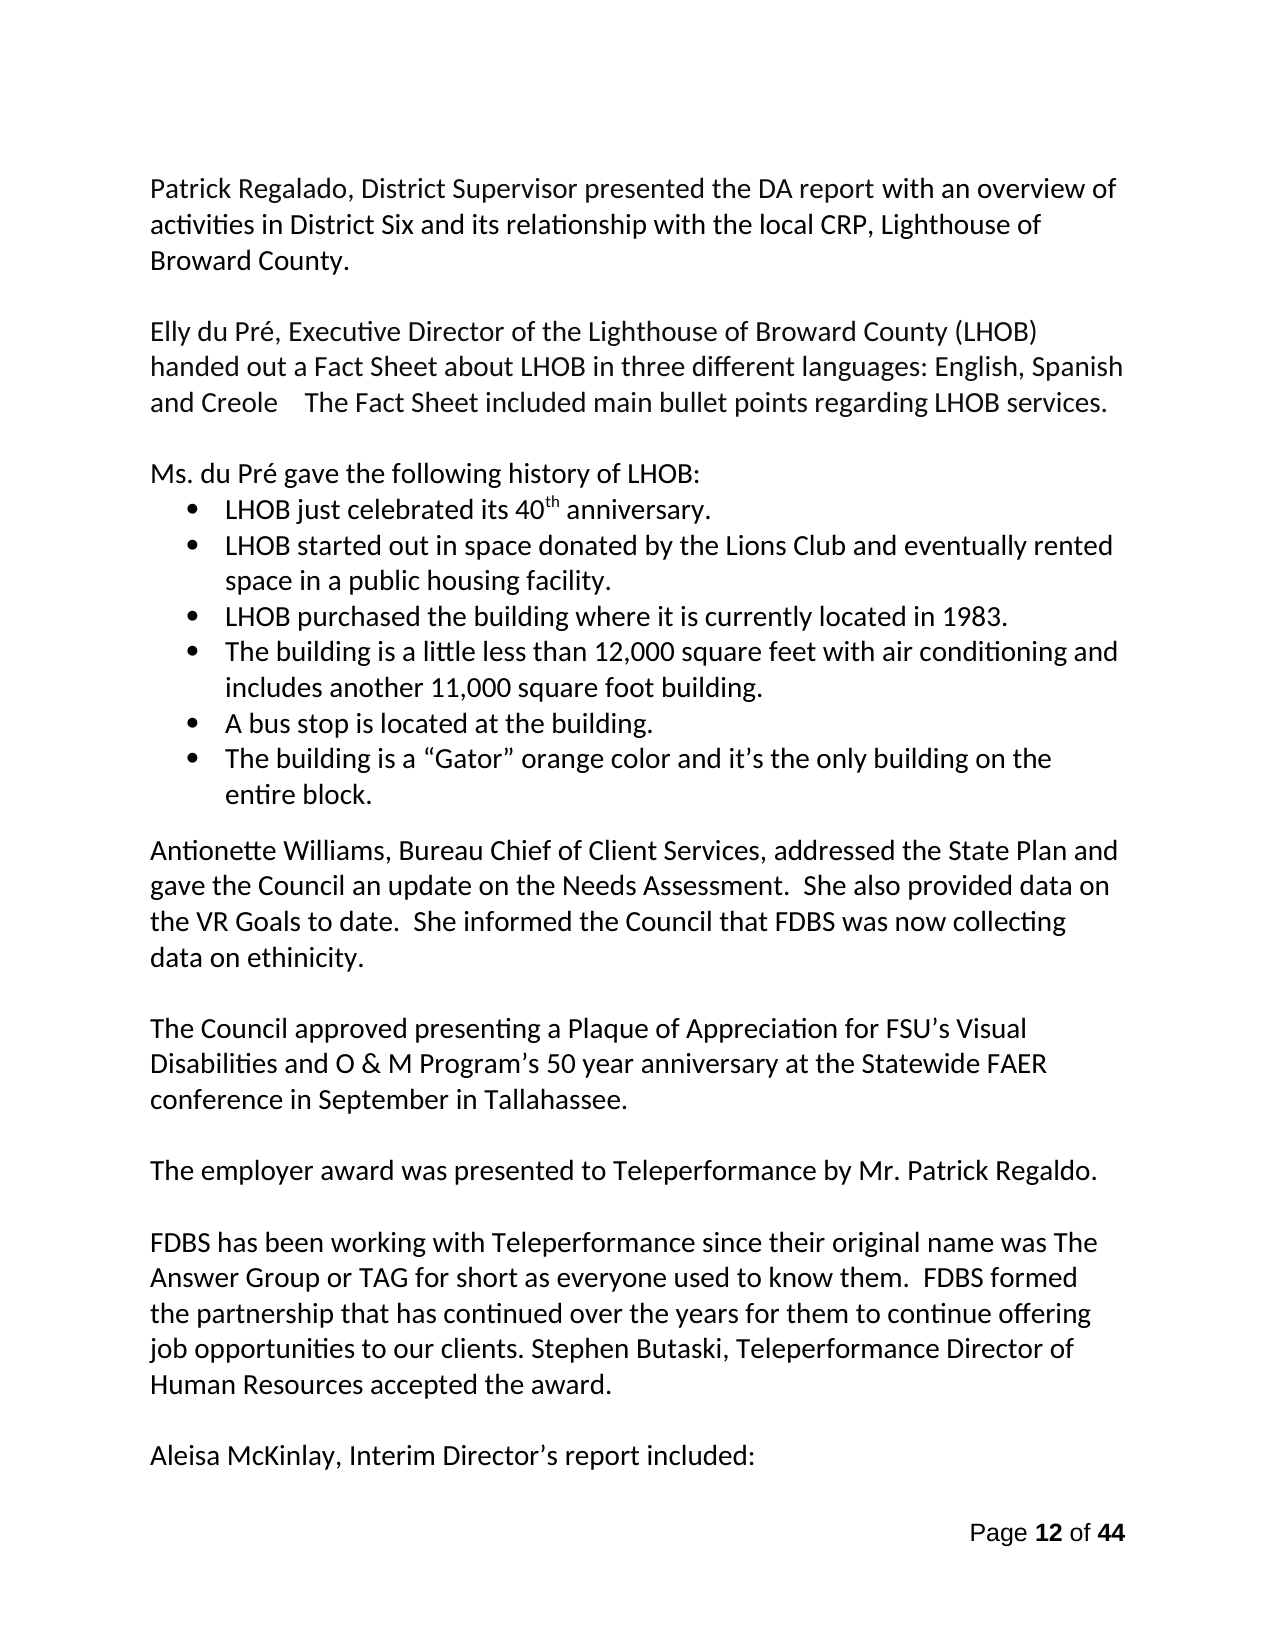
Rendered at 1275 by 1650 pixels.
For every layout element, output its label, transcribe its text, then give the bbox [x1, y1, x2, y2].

list LHOB purchased the building where it is currently located in 1983. [187, 598, 1125, 633]
text FDBS has been working with Teleperformance since their original name was The Answer Group or TAG for short as everyone used to know them. FDBS formed the partnership that has continued over the years for them to continue offering job opportunities to our clients. Stephen Butaski, Teleperformance Director of Human Resources accepted the award. [150, 1224, 1125, 1402]
text Patrick Regalado, District Supervisor presented the DA report with an overview of activities in District Six and its relationship with the local CRP, Lighthouse of Broward County. [150, 170, 1125, 277]
list A bus stop is located at the building. [187, 705, 1125, 740]
list LHOB just celebrated its 40th anniversary. [187, 491, 1125, 527]
text Aleisa McKinlay, Interim Director’s report included: [150, 1437, 1125, 1473]
list LHOB started out in space donated by the Lions Club and eventually rented space in a public housing facility. [187, 527, 1125, 598]
text The Council approved presenting a Plaque of Appreciation for FSU’s Visual Disabilities and O & M Program’s 50 year anniversary at the Statewide FAER conference in September in Tallahassee. [150, 1010, 1125, 1117]
text The employer award was presented to Teleperformance by Mr. Patrick Regaldo. [150, 1152, 1125, 1188]
text Elly du Pré, Executive Director of the Lighthouse of Broward County (LHOB) handed out a Fact Sheet about LHOB in three different languages: English, Spanish and Creole The Fact Sheet included main bullet points regarding LHOB services. [150, 313, 1125, 420]
text Antionette Williams, Bureau Chief of Client Services, addressed the State Plan and gave the Council an update on the Needs Assessment. She also provided data on the VR Goals to date. She informed the Council that FDBS was now collecting data on ethinicity. [150, 832, 1125, 974]
list The building is a “Gator” orange color and it’s the only building on the entire block. [187, 740, 1125, 812]
text Ms. du Pré gave the following history of LHOB: [150, 455, 1125, 491]
list The building is a little less than 12,000 square feet with air conditioning and includes another 11,000 square foot building. [187, 633, 1125, 705]
